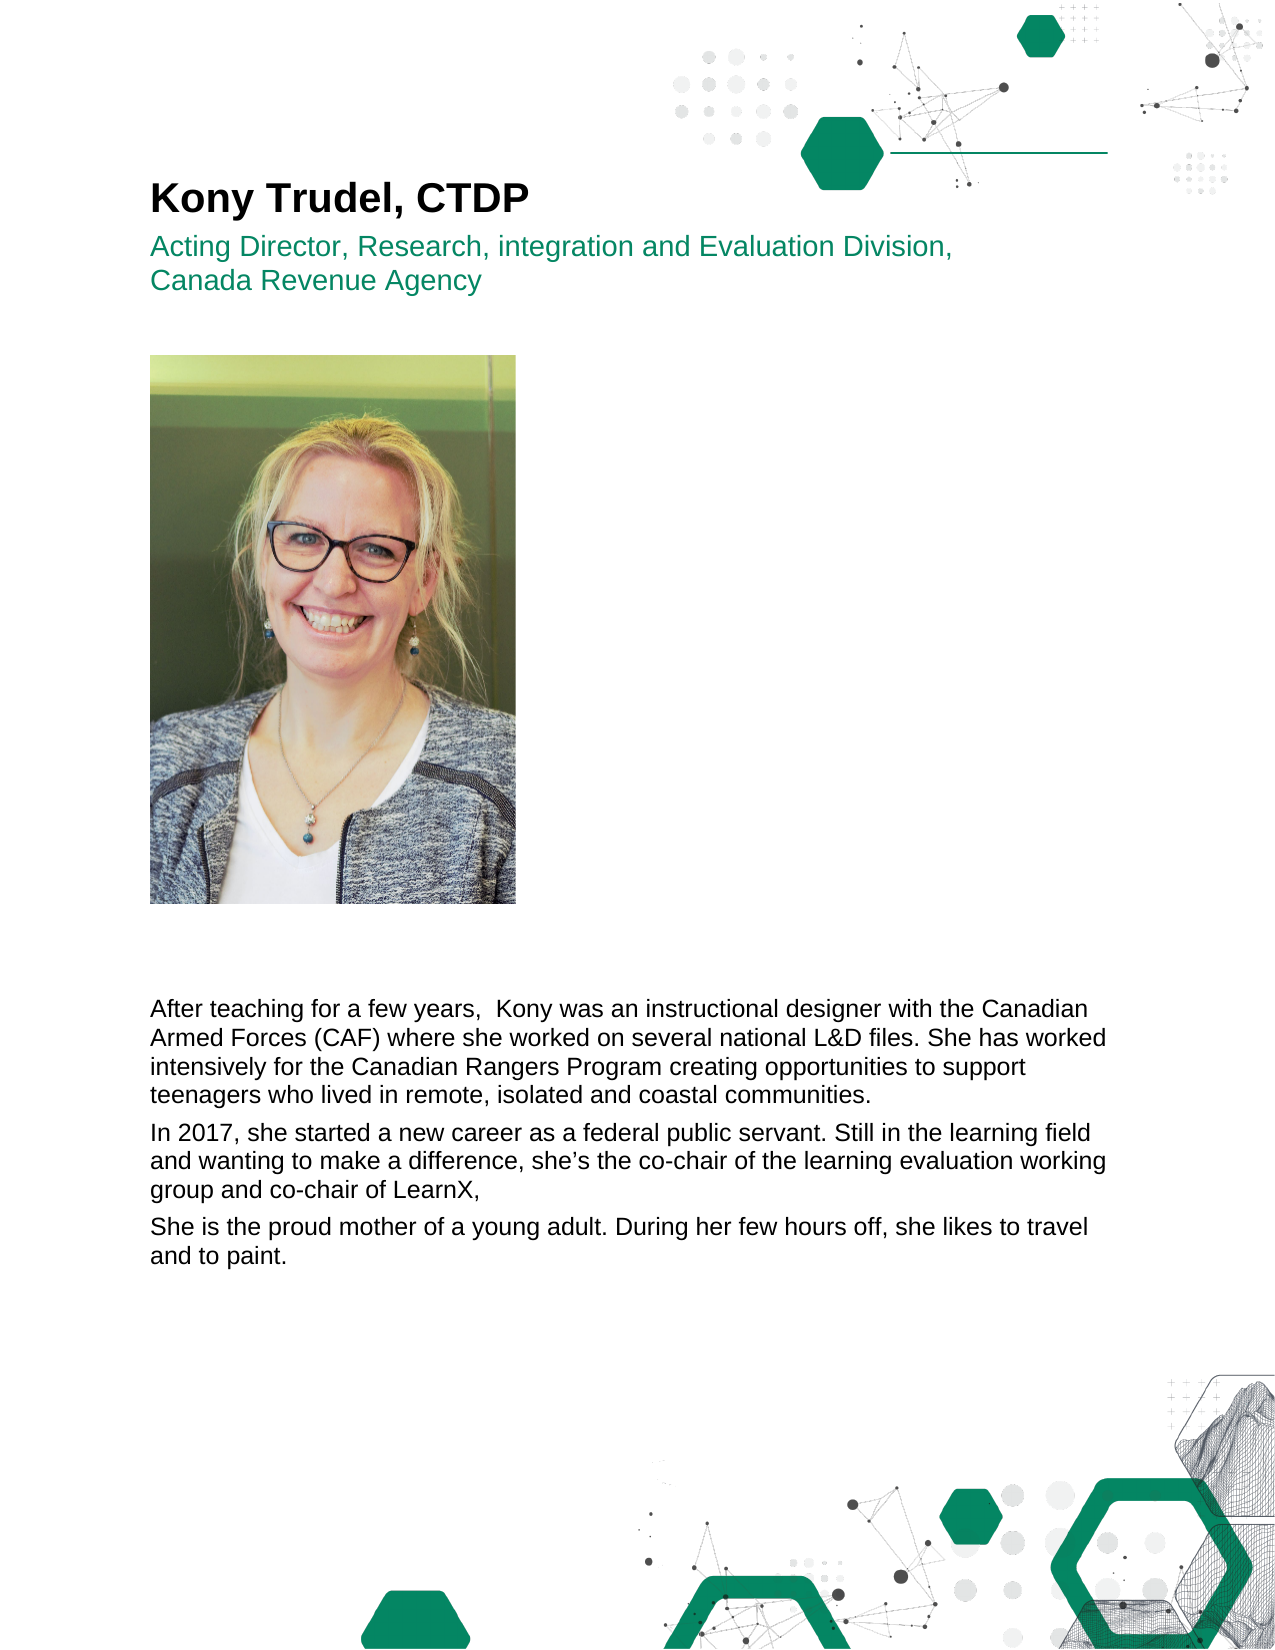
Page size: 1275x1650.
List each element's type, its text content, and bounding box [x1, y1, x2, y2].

text In 2017, she started a new career as a federal public servant. Still in the learning field and wanting to make a difference, she’s the co-chair of the learning evaluation working group and co-chair of LearnX, [150, 1118, 1125, 1204]
text She is the proud mother of a young adult. During her few hours off, she likes to travel and to paint. [150, 1212, 1125, 1270]
picture [2, 3, 1275, 1649]
subtitle Kony Trudel, CTDP [150, 173, 1125, 221]
text After teaching for a few years, Kony was an instructional designer with the Canadian Armed Forces (CAF) where she worked on several national L&D files. She has worked intensively for the Canadian Rangers Program creating opportunities to support teenagers who lived in remote, isolated and coastal communities. [150, 994, 1125, 1109]
subtitle Acting Director, Research, integration and Evaluation Division, Canada Revenue Agency [150, 229, 1125, 330]
